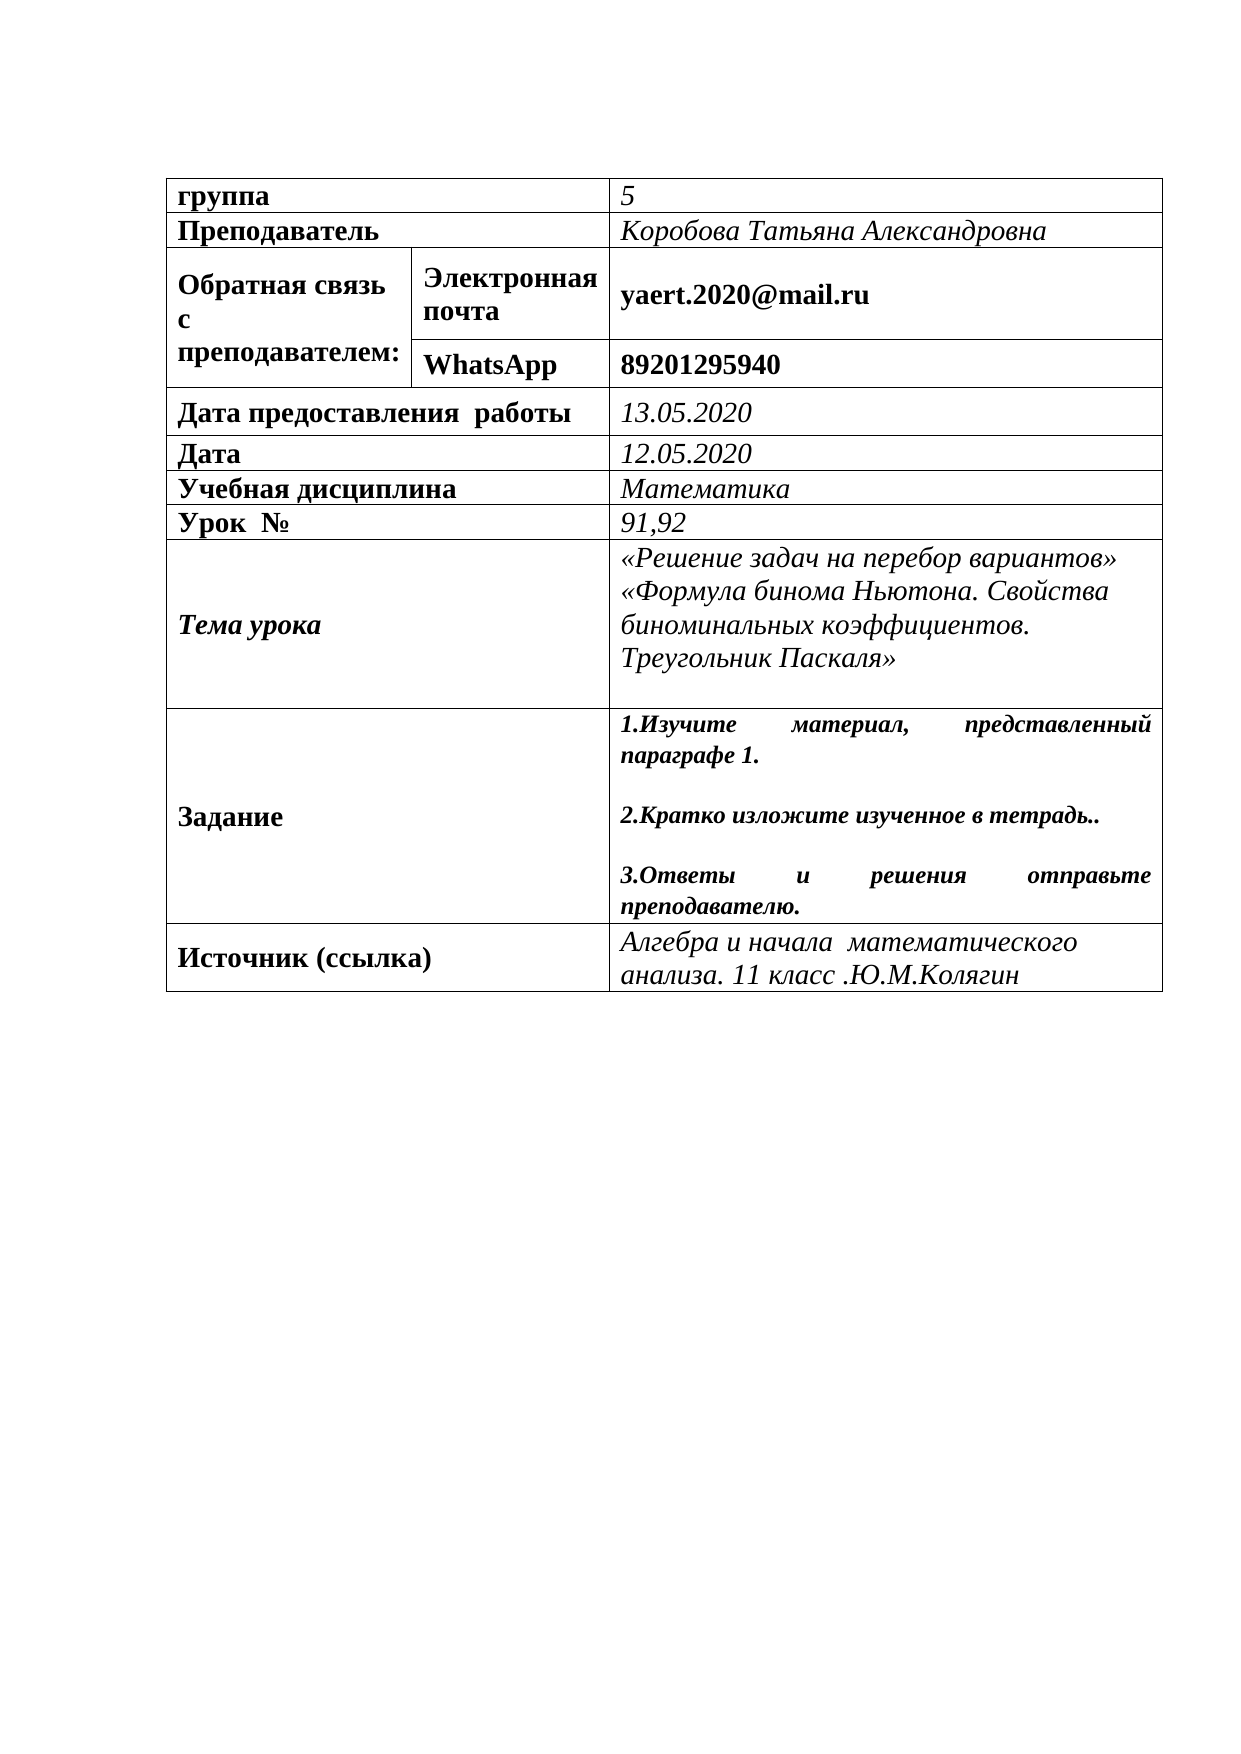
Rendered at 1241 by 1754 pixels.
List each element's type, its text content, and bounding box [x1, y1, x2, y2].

table_cell Дата [167, 436, 609, 470]
table_cell 91,92 [610, 505, 1162, 539]
table_header группа [167, 179, 609, 212]
table_cell 13.05.2020 [610, 388, 1162, 435]
table_cell Математика [610, 471, 1162, 504]
table_cell 89201295940 [610, 340, 1162, 387]
table_cell Учебная дисциплина [167, 471, 609, 504]
table_cell 1.Изучите материал, представленный параграфе 1. 2.Кратко изложите изученное в тетрадь.. 3.Ответы и решения отправьте преподавателю. [610, 709, 1162, 923]
table_cell yaert.2020@mail.ru [610, 248, 1162, 339]
table_cell Дата предоставления работы [167, 388, 609, 435]
table_cell Преподаватель [167, 213, 609, 247]
table_cell Тема урока [167, 540, 609, 708]
table_header 5 [610, 179, 1162, 212]
table_cell Задание [167, 709, 609, 923]
table_cell WhatsApp [412, 340, 609, 387]
table_cell «Решение задач на перебор вариантов» «Формула бинома Ньютона. Свойства биноминальных коэффициентов. Треугольник Паскаля» [610, 540, 1162, 708]
table_cell 12.05.2020 [610, 436, 1162, 470]
table_cell Урок № [167, 505, 609, 539]
table_cell Источник (ссылка) [167, 924, 609, 991]
table_cell Коробова Татьяна Александровна [610, 213, 1162, 247]
table_cell Обратная связь с преподавателем: [167, 248, 411, 387]
table_cell Электронная почта [412, 248, 609, 339]
table_cell Алгебра и начала математического анализа. 11 класс .Ю.М.Колягин [610, 924, 1162, 991]
